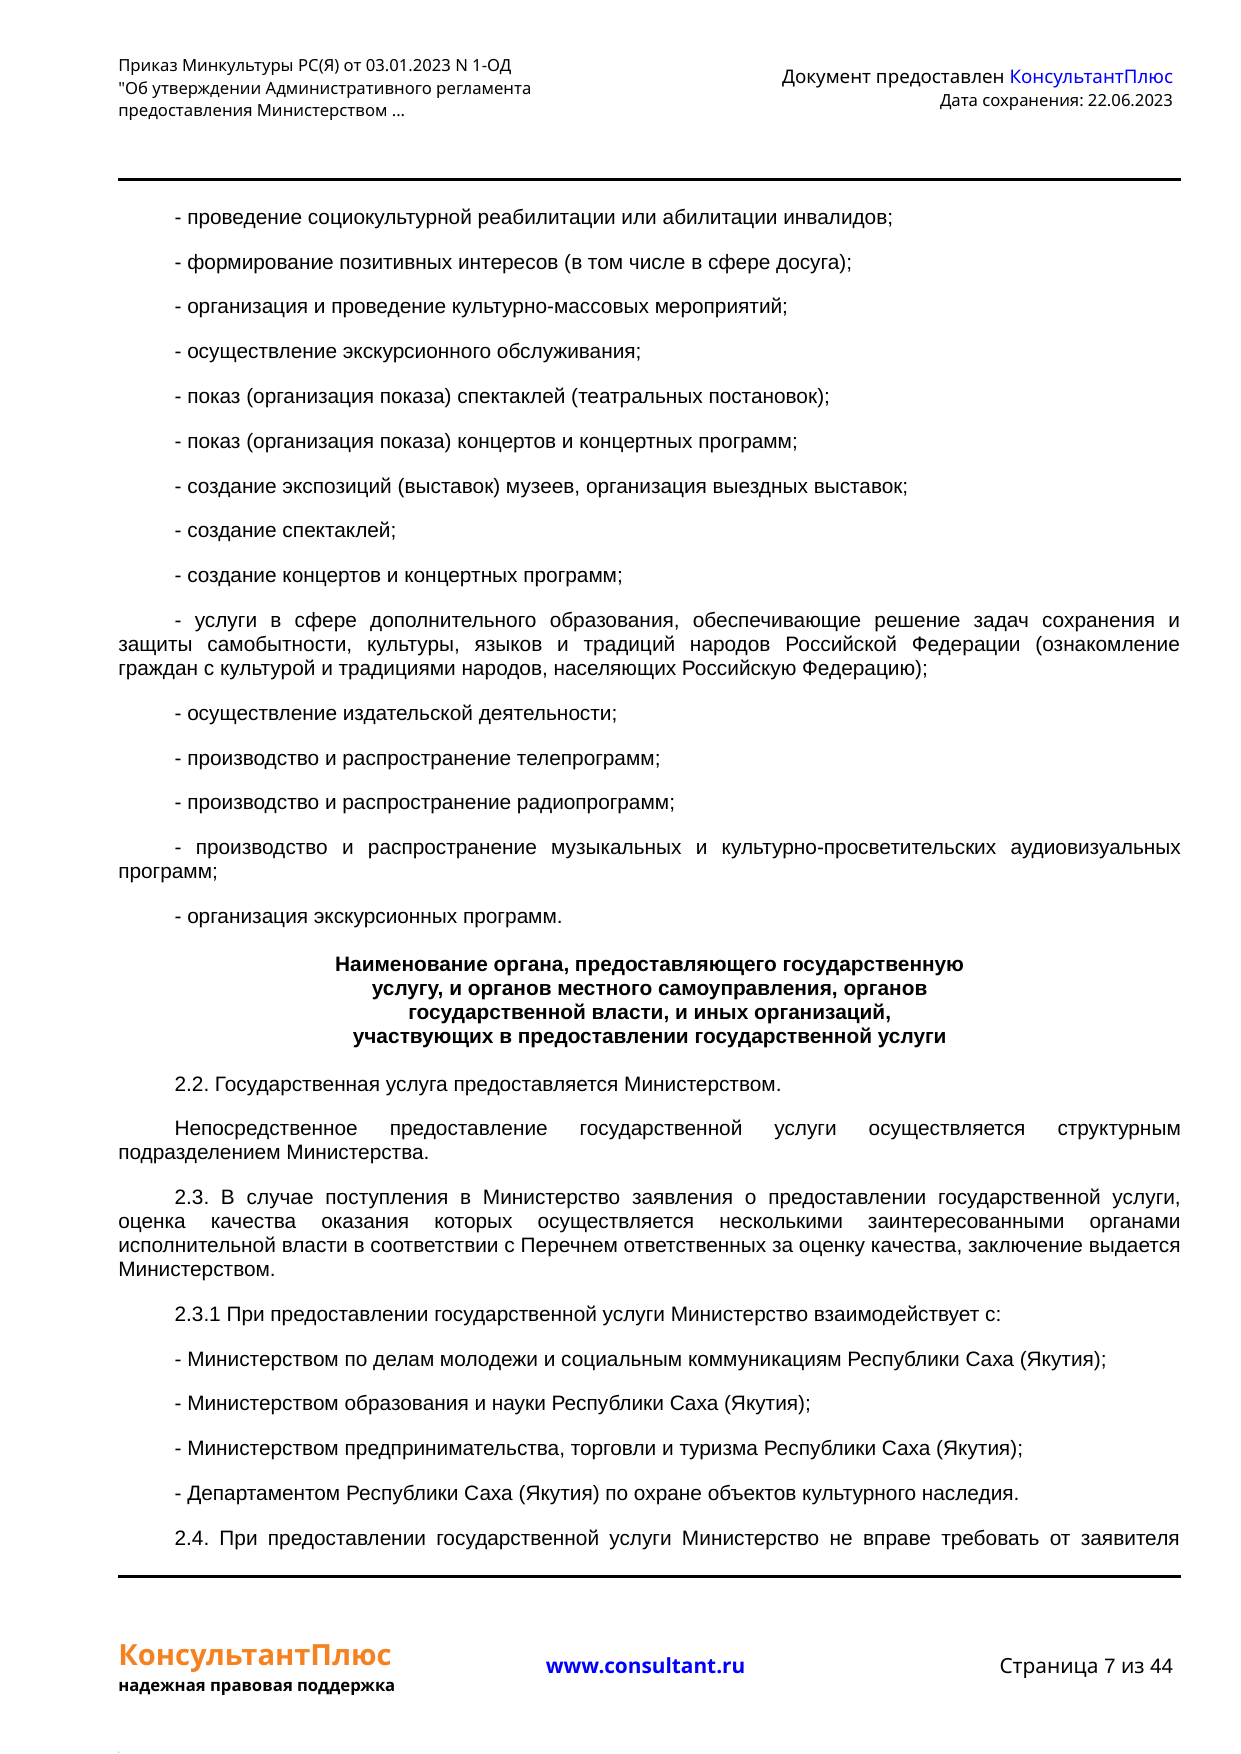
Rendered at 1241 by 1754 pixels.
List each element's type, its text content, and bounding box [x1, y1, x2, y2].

text - организация и проведение культурно-массовых мероприятий; [118, 294, 1181, 318]
title услугу, и органов местного самоуправления, органов [118, 976, 1181, 999]
text 2.3.1 При предоставлении государственной услуги Министерство взаимодействует с: [118, 1302, 1181, 1326]
text - создание экспозиций (выставок) музеев, организация выездных выставок; [118, 473, 1181, 497]
title государственной власти, и иных организаций, [118, 999, 1181, 1023]
text - создание спектаклей; [118, 518, 1181, 542]
text Непосредственное предоставление государственной услуги осуществляется структурным подразделением Министерства. [118, 1116, 1181, 1164]
text - производство и распространение радиопрограмм; [118, 790, 1181, 814]
text - Департаментом Республики Саха (Якутия) по охране объектов культурного наследия. [118, 1481, 1181, 1505]
text - создание концертов и концертных программ; [118, 563, 1181, 587]
text - показ (организация показа) концертов и концертных программ; [118, 429, 1181, 453]
text 2.2. Государственная услуга предоставляется Министерством. [118, 1071, 1181, 1095]
text - осуществление экскурсионного обслуживания; [118, 339, 1181, 363]
text - показ (организация показа) спектаклей (театральных постановок); [118, 384, 1181, 408]
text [118, 1526, 1181, 1549]
text - осуществление издательской деятельности; [118, 701, 1181, 724]
text - формирование позитивных интересов (в том числе в сфере досуга); [118, 249, 1181, 273]
text - организация экскурсионных программ. [118, 904, 1181, 928]
title Наименование органа, предоставляющего государственную [118, 952, 1181, 976]
text 2.3. В случае поступления в Министерство заявления о предоставлении государственной услуги, оценка качества оказания которых осуществляется несколькими заинтересованными органами исполнительной власти в соответствии с Перечнем ответственных за оценку качества, заключение выдается Министерством. [118, 1185, 1181, 1281]
text - Министерством предпринимательства, торговли и туризма Республики Саха (Якутия); [118, 1436, 1181, 1460]
text - услуги в сфере дополнительного образования, обеспечивающие решение задач сохранения и защиты самобытности, культуры, языков и традиций народов Российской Федерации (ознакомление граждан с культурой и традициями народов, населяющих Российскую Федерацию); [118, 608, 1181, 680]
text - Министерством по делам молодежи и социальным коммуникациям Республики Саха (Якутия); [118, 1346, 1181, 1370]
text - производство и распространение музыкальных и культурно-просветительских аудиовизуальных программ; [118, 835, 1181, 883]
text - Министерством образования и науки Республики Саха (Якутия); [118, 1391, 1181, 1415]
text - производство и распространение телепрограмм; [118, 745, 1181, 769]
text - проведение социокультурной реабилитации или абилитации инвалидов; [118, 205, 1181, 229]
title участвующих в предоставлении государственной услуги [118, 1023, 1181, 1047]
